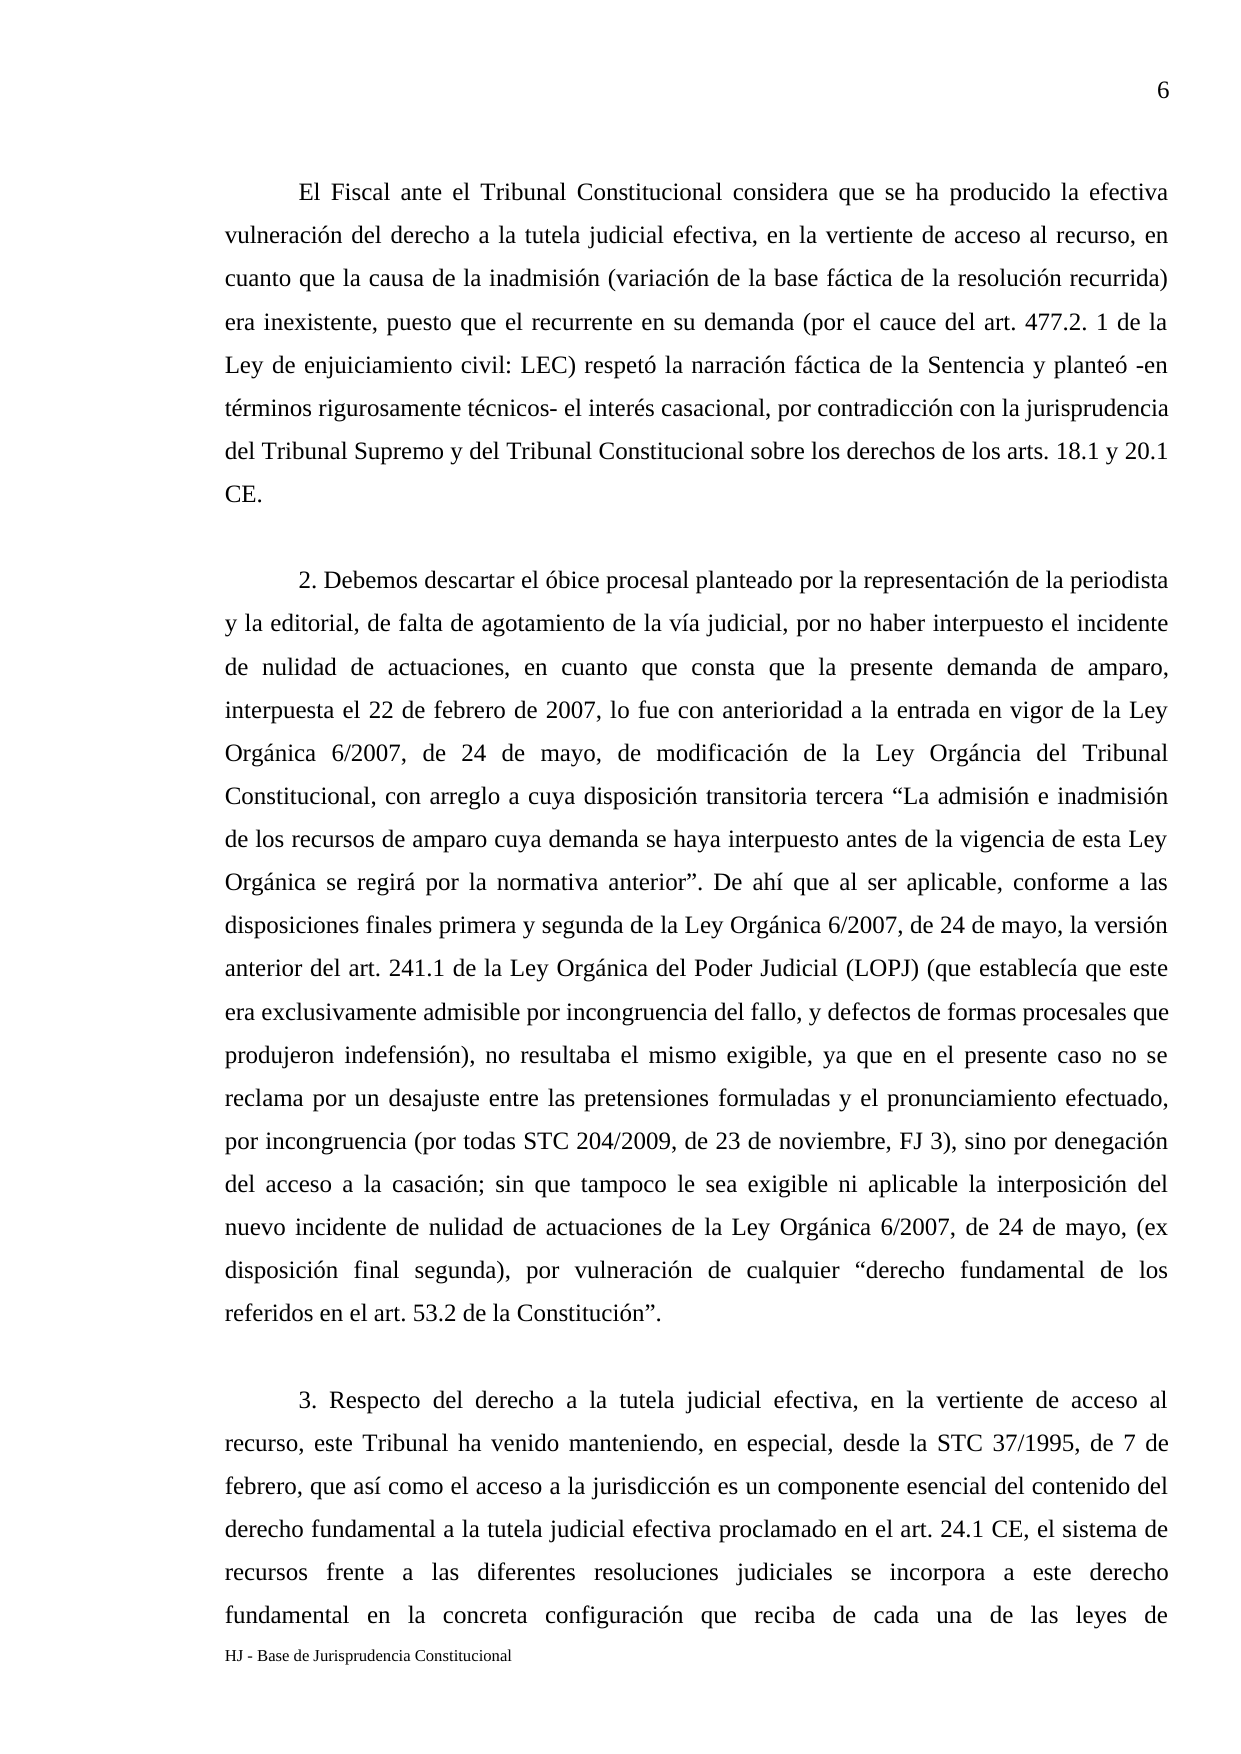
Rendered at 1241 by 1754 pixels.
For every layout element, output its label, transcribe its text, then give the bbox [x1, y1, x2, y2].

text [224, 1385, 1169, 1629]
text 2. Debemos descartar el óbice procesal planteado por la representación de la periodista y la editorial, de falta de agotamiento de la vía judicial, por no haber interpuesto el incidente de nulidad de actuaciones, en cuanto que consta que la presente demanda de amparo, interpuesta el 22 de febrero de 2007, lo fue con anterioridad a la entrada en vigor de la Ley Orgánica 6/2007, de 24 de mayo, de modificación de la Ley Orgáncia del Tribunal Constitucional, con arreglo a cuya disposición transitoria tercera “La admisión e inadmisión de los recursos de amparo cuya demanda se haya interpuesto antes de la vigencia de esta Ley Orgánica se regirá por la normativa anterior”. De ahí que al ser aplicable, conforme a las disposiciones finales primera y segunda de la Ley Orgánica 6/2007, de 24 de mayo, la versión anterior del art. 241.1 de la Ley Orgánica del Poder Judicial (LOPJ) (que establecía que este era exclusivamente admisible por incongruencia del fallo, y defectos de formas procesales que produjeron indefensión), no resultaba el mismo exigible, ya que en el presente caso no se reclama por un desajuste entre las pretensiones formuladas y el pronunciamiento efectuado, por incongruencia (por todas STC 204/2009, de 23 de noviembre, FJ 3), sino por denegación del acceso a la casación; sin que tampoco le sea exigible ni aplicable la interposición del nuevo incidente de nulidad de actuaciones de la Ley Orgánica 6/2007, de 24 de mayo, (ex disposición final segunda), por vulneración de cualquier “derecho fundamental de los referidos en el art. 53.2 de la Constitución”. [224, 565, 1169, 1327]
text El Fiscal ante el Tribunal Constitucional considera que se ha producido la efectiva vulneración del derecho a la tutela judicial efectiva, en la vertiente de acceso al recurso, en cuanto que la causa de la inadmisión (variación de la base fáctica de la resolución recurrida) era inexistente, puesto que el recurrente en su demanda (por el cauce del art. 477.2. 1 de la Ley de enjuiciamiento civil: LEC) respetó la narración fáctica de la Sentencia y planteó -en términos rigurosamente técnicos- el interés casacional, por contradicción con la jurisprudencia del Tribunal Supremo y del Tribunal Constitucional sobre los derechos de los arts. 18.1 y 20.1 CE. [224, 177, 1169, 508]
